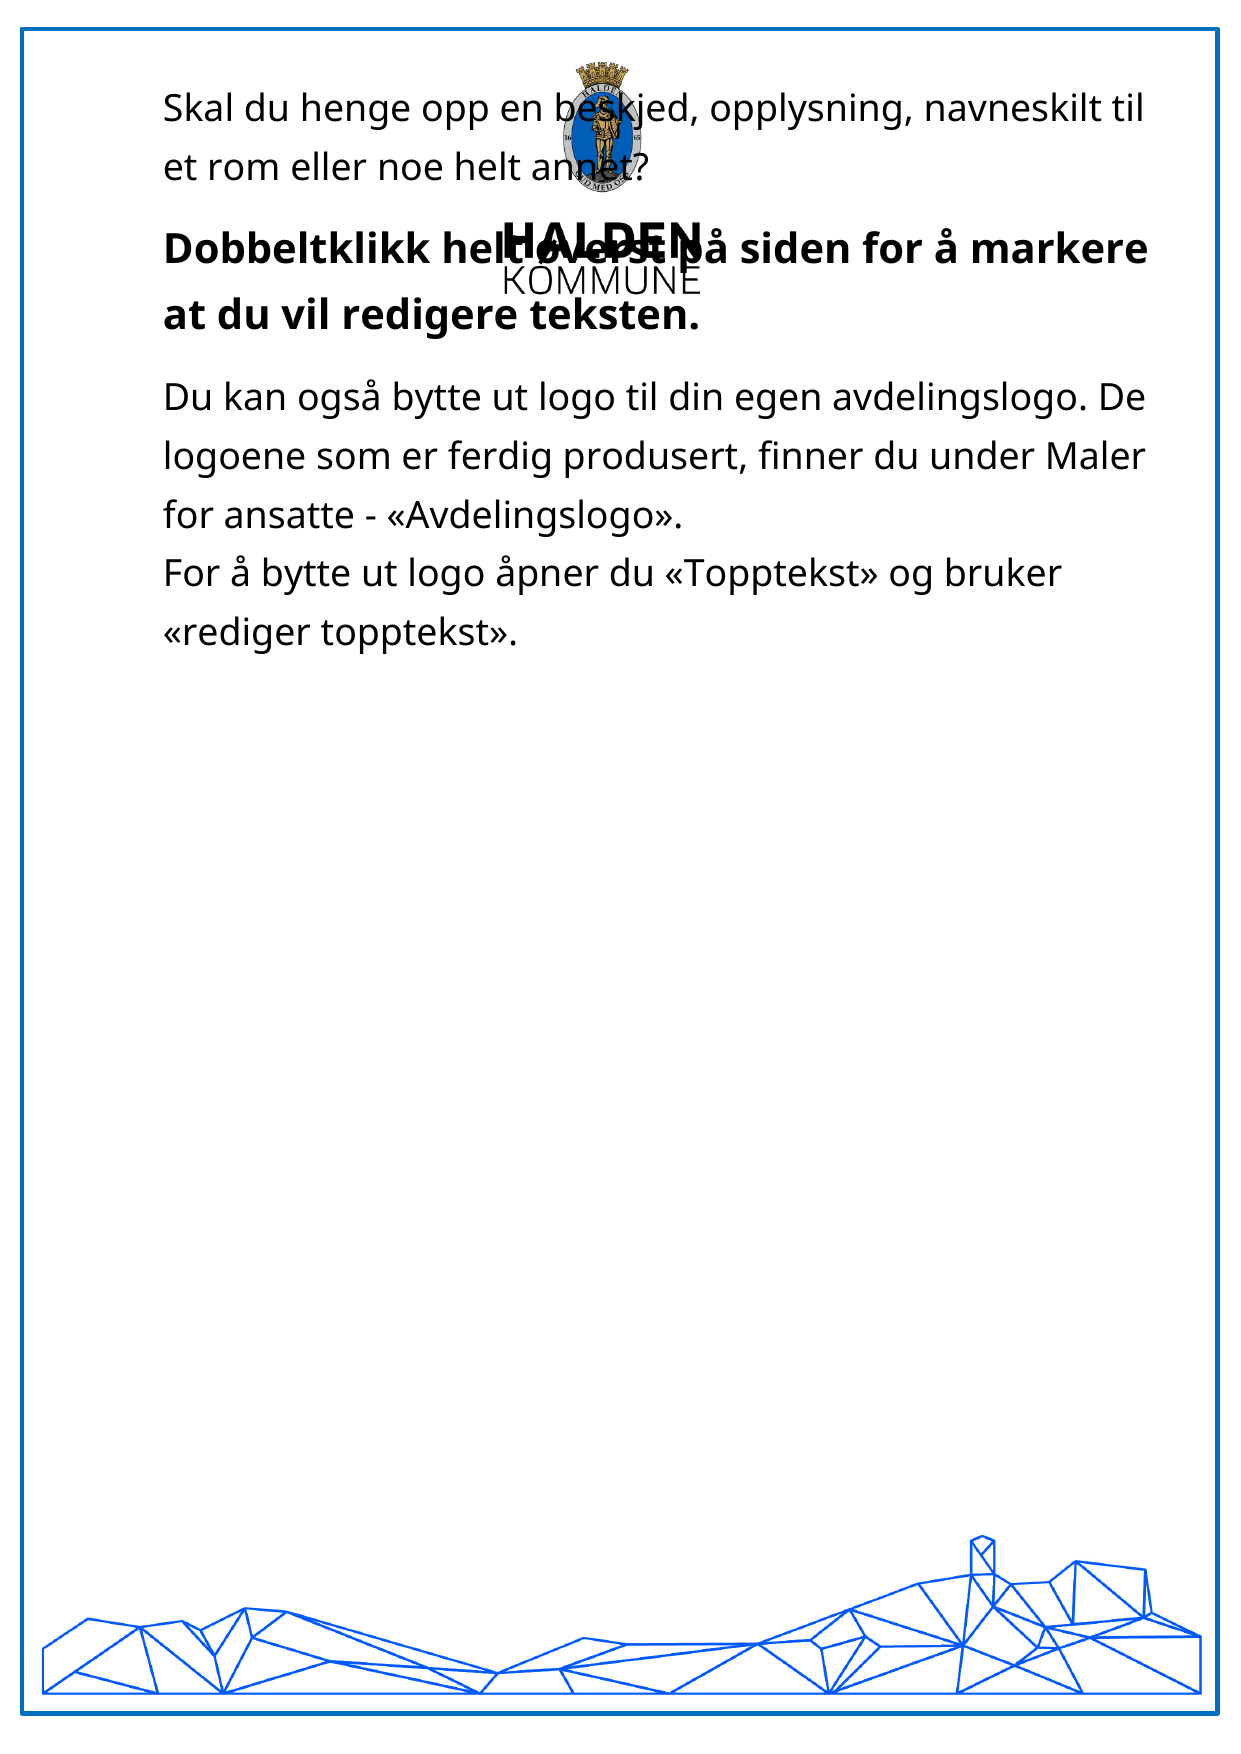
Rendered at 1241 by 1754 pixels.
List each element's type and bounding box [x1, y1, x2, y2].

picture [444, 0, 760, 354]
picture [30, 1521, 1210, 1709]
